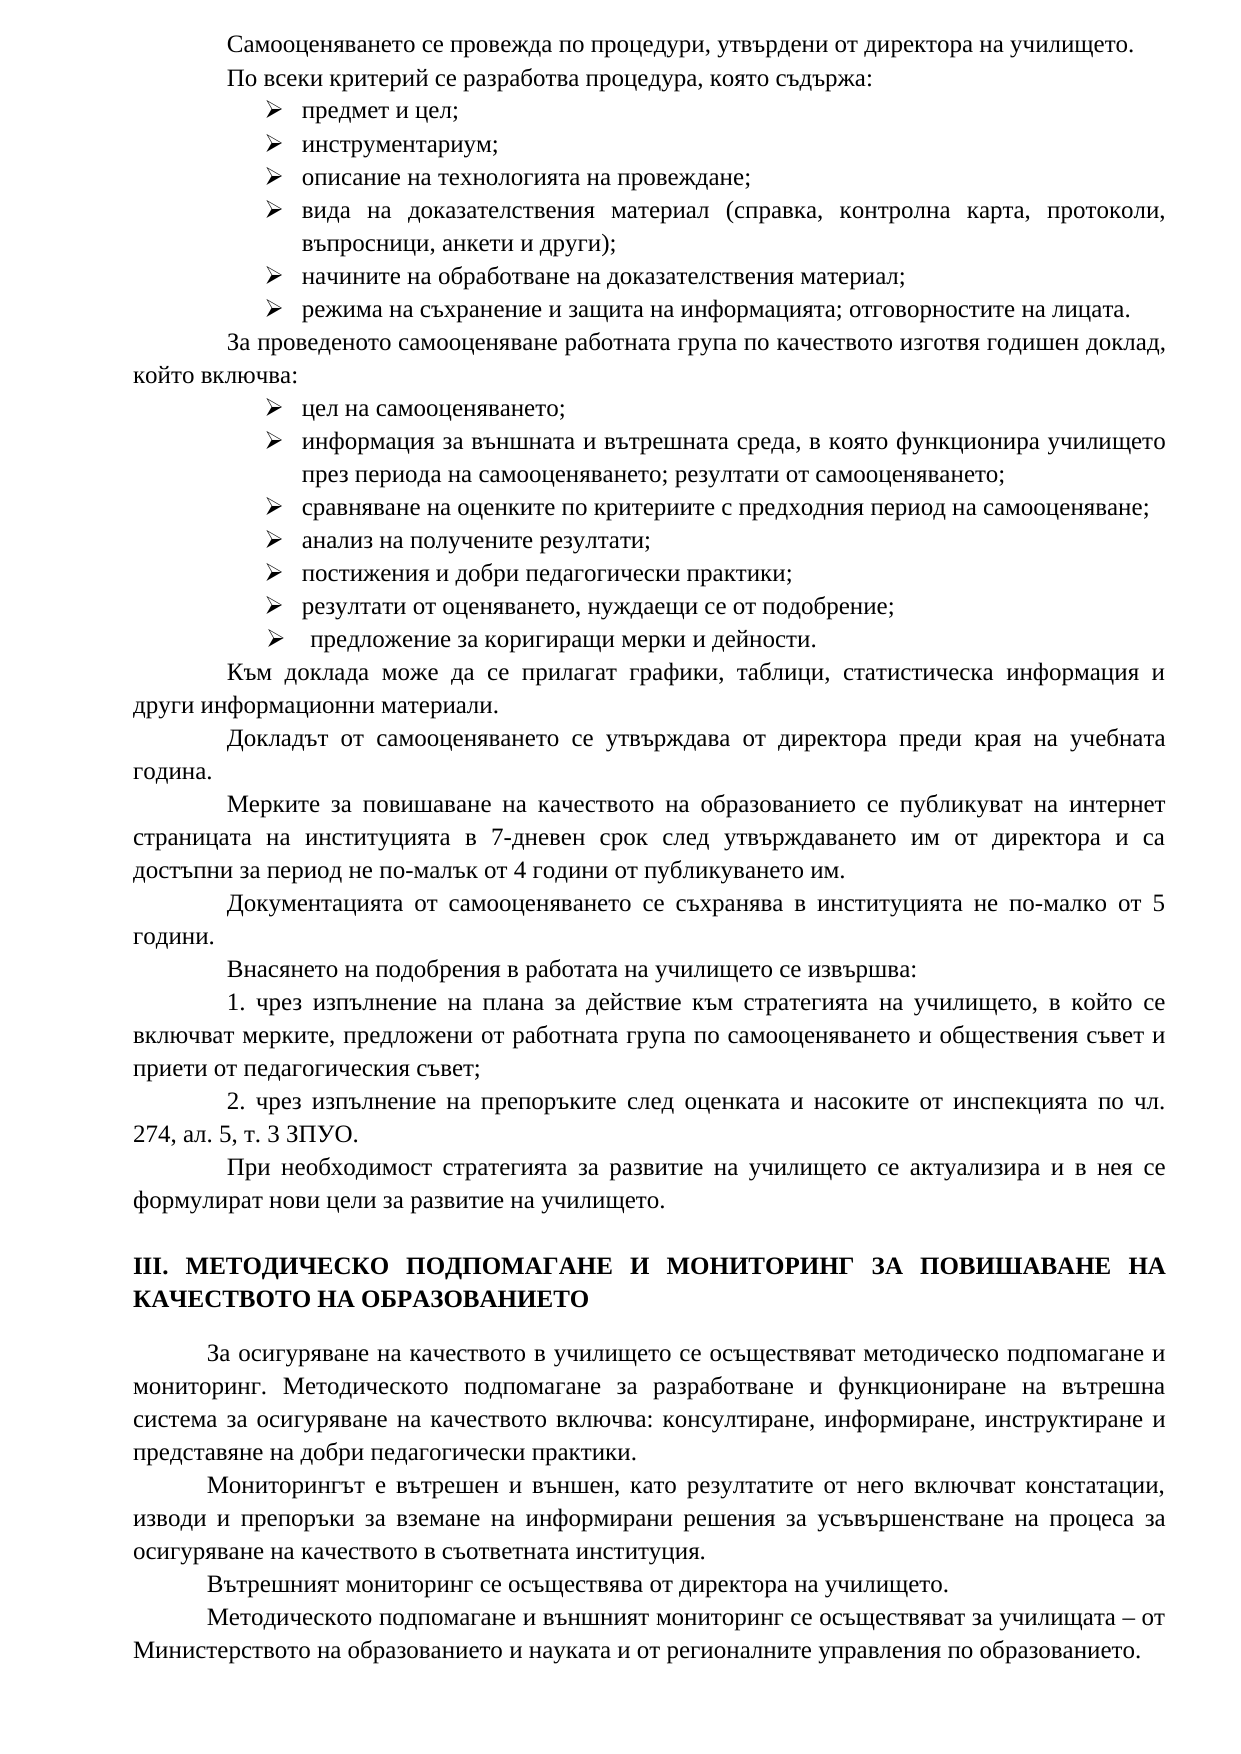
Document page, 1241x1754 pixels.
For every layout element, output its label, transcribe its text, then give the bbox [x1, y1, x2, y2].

text 2. чрез изпълнение на препоръките след оценката и насоките от инспекцията по чл. 274, ал. 5, т. 3 ЗПУО. [133, 1086, 1167, 1148]
text Към доклада може да се прилагат графики, таблици, статистическа информация и други информационни материали. [133, 657, 1167, 719]
list предмет и цел; [264, 96, 1167, 124]
text Докладът от самооценяването се утвърждава от директора преди края на учебната година. [133, 723, 1167, 785]
text 1. чрез изпълнение на плана за действие към стратегията на училището, в който се включват мерките, предложени от работната група по самооценяването и обществения съвет и приети от педагогическия съвет; [133, 987, 1167, 1082]
list предложение за коригиращи мерки и дейности. [266, 624, 1167, 653]
list информация за външната и вътрешната среда, в която функционира училището през периода на самооценяването; резултати от самооценяването; [264, 426, 1167, 488]
list описание на технологията на провеждане; [264, 162, 1167, 190]
text III. МЕТОДИЧЕСКО ПОДПОМАГАНЕ И МОНИТОРИНГ ЗА ПОВИШАВАНЕ НА КАЧЕСТВОТО НА ОБРАЗОВАНИЕТО [133, 1251, 1167, 1313]
text Документацията от самооценяването се съхранява в институцията не по-малко от 5 години. [133, 888, 1167, 950]
list режима на съхранение и защита на информацията; отговорностите на лицата. [264, 294, 1167, 322]
text За проведеното самооценяване работната група по качеството изготвя годишен доклад, който включва: [133, 327, 1167, 388]
text Внасянето на подобрения в работата на училището се извършва: [133, 954, 1167, 983]
text Вътрешният мониторинг се осъществява от директора на училището. [133, 1569, 1167, 1598]
text Самооценяването се провежда по процедури, утвърдени от директора на училището. [133, 29, 1167, 58]
list вида на доказателствения материал (справка, контролна карта, протоколи, въпросници, анкети и други); [264, 195, 1167, 256]
text Мерките за повишаване на качеството на образованието се публикуват на интернет страницата на институцията в 7-дневен срок след утвърждаването им от директора и са достъпни за период не по-малък от 4 години от публикуването им. [133, 789, 1167, 884]
list цел на самооценяването; [264, 393, 1167, 422]
list анализ на получените резултати; [264, 525, 1167, 554]
text За осигуряване на качеството в училището се осъществяват методическо подпомагане и мониторинг. Методическото подпомагане за разработване и функциониране на вътрешна система за осигуряване на качеството включва: консултиране, информиране, инструктиране и представяне на добри педагогически практики. [133, 1338, 1167, 1466]
text Мониторингът е вътрешен и външен, като резултатите от него включват констатации, изводи и препоръки за вземане на информирани решения за усъвършенстване на процеса за осигуряване на качеството в съответната институция. [133, 1470, 1167, 1565]
text При необходимост стратегията за развитие на училището се актуализира и в нея се формулират нови цели за развитие на училището. [133, 1152, 1167, 1214]
text По всеки критерий се разработва процедура, която съдържа: [133, 63, 1167, 91]
list постижения и добри педагогически практики; [264, 558, 1167, 587]
list инструментариум; [264, 129, 1167, 157]
list резултати от оценяването, нуждаещи се от подобрение; [264, 591, 1167, 620]
text Методическото подпомагане и външният мониторинг се осъществяват за училищата – от Министерството на образованието и науката и от регионалните управления по образованието. [133, 1602, 1167, 1664]
list сравняване на оценките по критериите с предходния период на самооценяване; [264, 492, 1167, 521]
list начините на обработване на доказателствения материал; [264, 261, 1167, 289]
